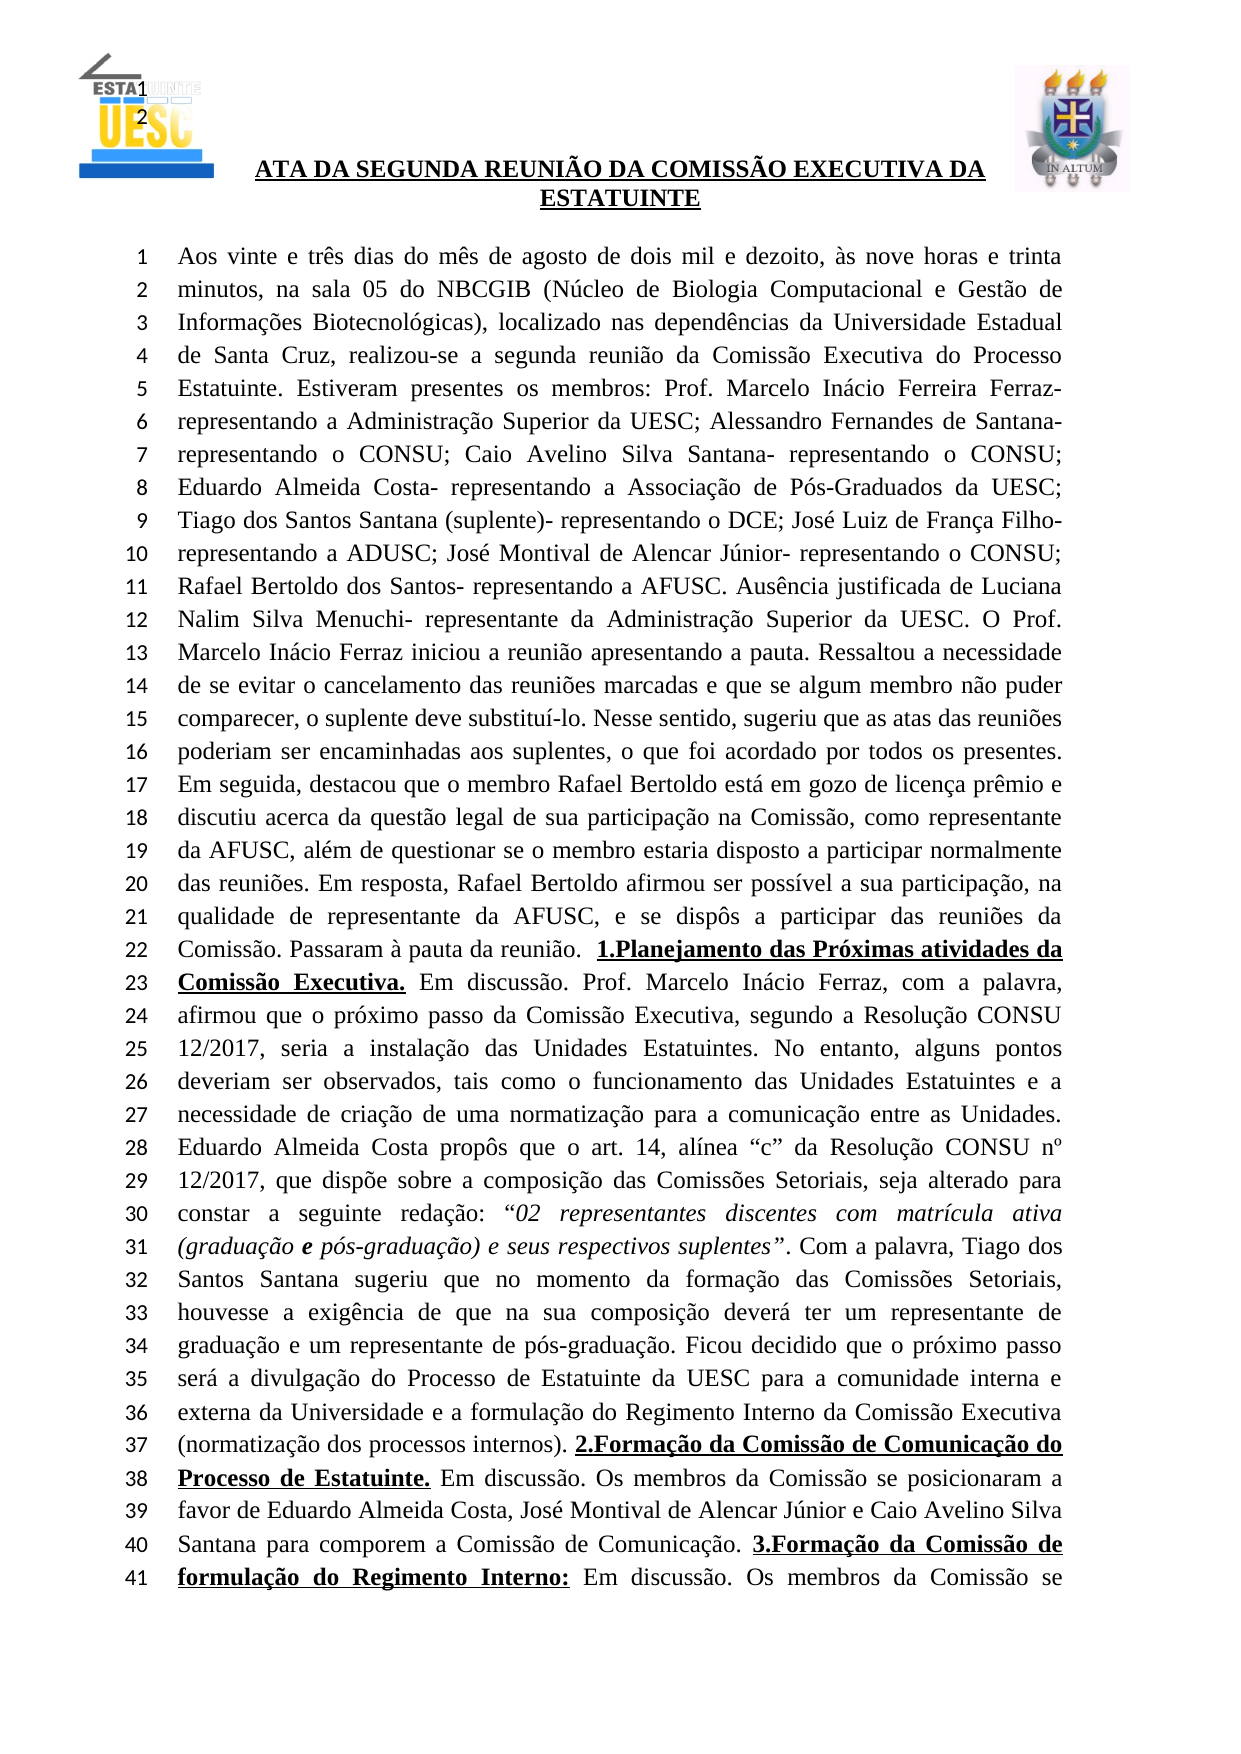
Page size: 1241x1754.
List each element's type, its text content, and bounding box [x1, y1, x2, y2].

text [177, 336, 1063, 1590]
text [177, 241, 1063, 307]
text ATA DA SEGUNDA REUNIÃO DA COMISSÃO EXECUTIVA DA ESTATUINTE [177, 154, 1063, 212]
picture [65, 40, 229, 196]
